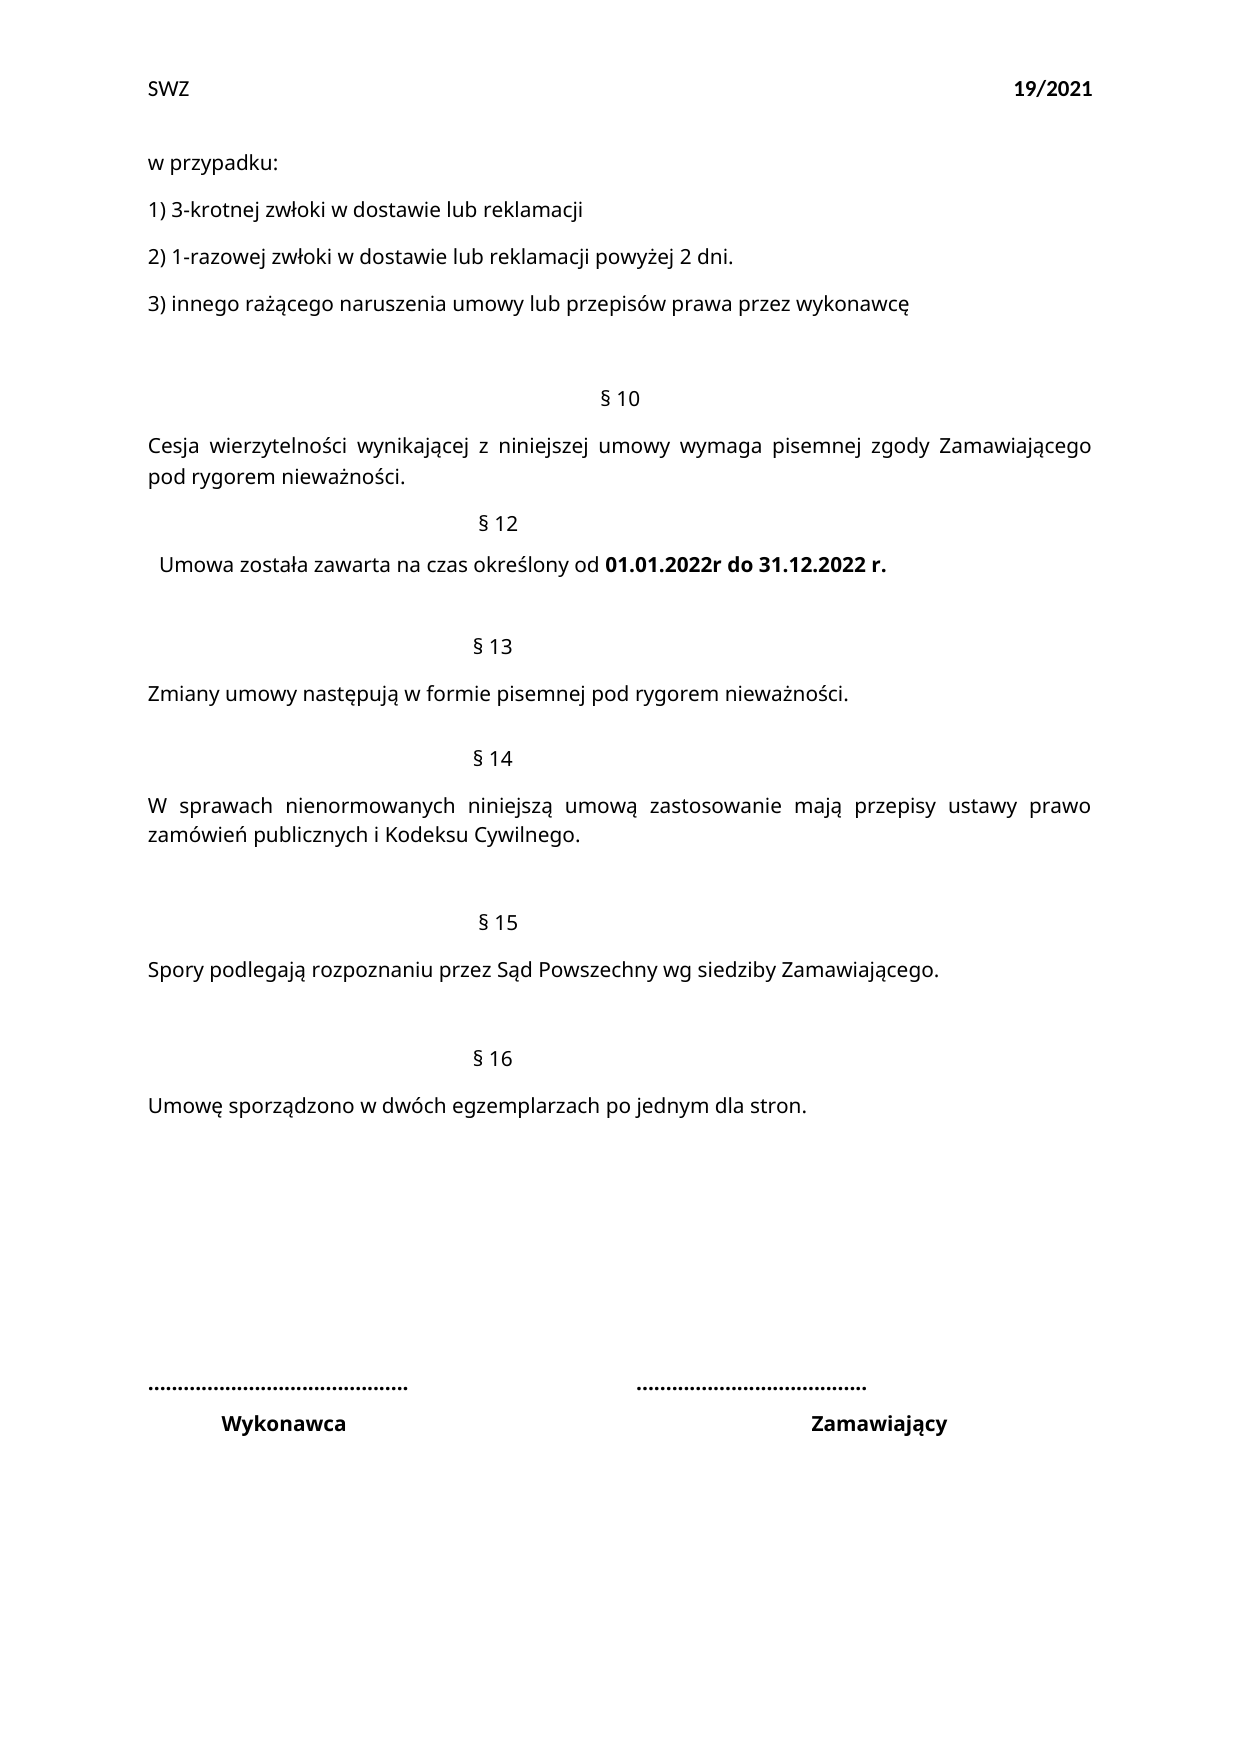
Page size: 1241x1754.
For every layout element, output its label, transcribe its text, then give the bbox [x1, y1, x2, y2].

text ............................................ ....................................... [148, 1368, 1112, 1397]
text § 15 [148, 908, 1093, 937]
text Zmiany umowy następują w formie pisemnej pod rygorem nieważności. [148, 679, 1093, 732]
text Wykonawca Zamawiający [148, 1409, 1093, 1437]
text § 16 [148, 1044, 1093, 1072]
text 1) 3-krotnej zwłoki w dostawie lub reklamacji [148, 195, 1093, 223]
text Cesja wierzytelności wynikającej z niniejszej umowy wymaga pisemnej zgody Zamawiającego pod rygorem nieważności. [148, 431, 1093, 490]
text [148, 148, 1093, 176]
text 3) innego rażącego naruszenia umowy lub przepisów prawa przez wykonawcę [148, 289, 1093, 318]
text 2) 1-razowej zwłoki w dostawie lub reklamacji powyżej 2 dni. [148, 242, 1093, 271]
text § 12 [148, 509, 1093, 538]
text § 10 [148, 384, 1093, 412]
text Umowa została zawarta na czas określony od 01.01.2022r do 31.12.2022 r. [153, 550, 1093, 579]
text § 14 [148, 744, 1093, 773]
text W sprawach nienormowanych niniejszą umową zastosowanie mają przepisy ustawy prawo zamówień publicznych i Kodeksu Cywilnego. [148, 792, 1093, 848]
text Spory podlegają rozpoznaniu przez Sąd Powszechny wg siedziby Zamawiającego. [148, 956, 1093, 984]
text § 13 [148, 632, 1093, 661]
text Umowę sporządzono w dwóch egzemplarzach po jednym dla stron. [148, 1091, 1093, 1119]
